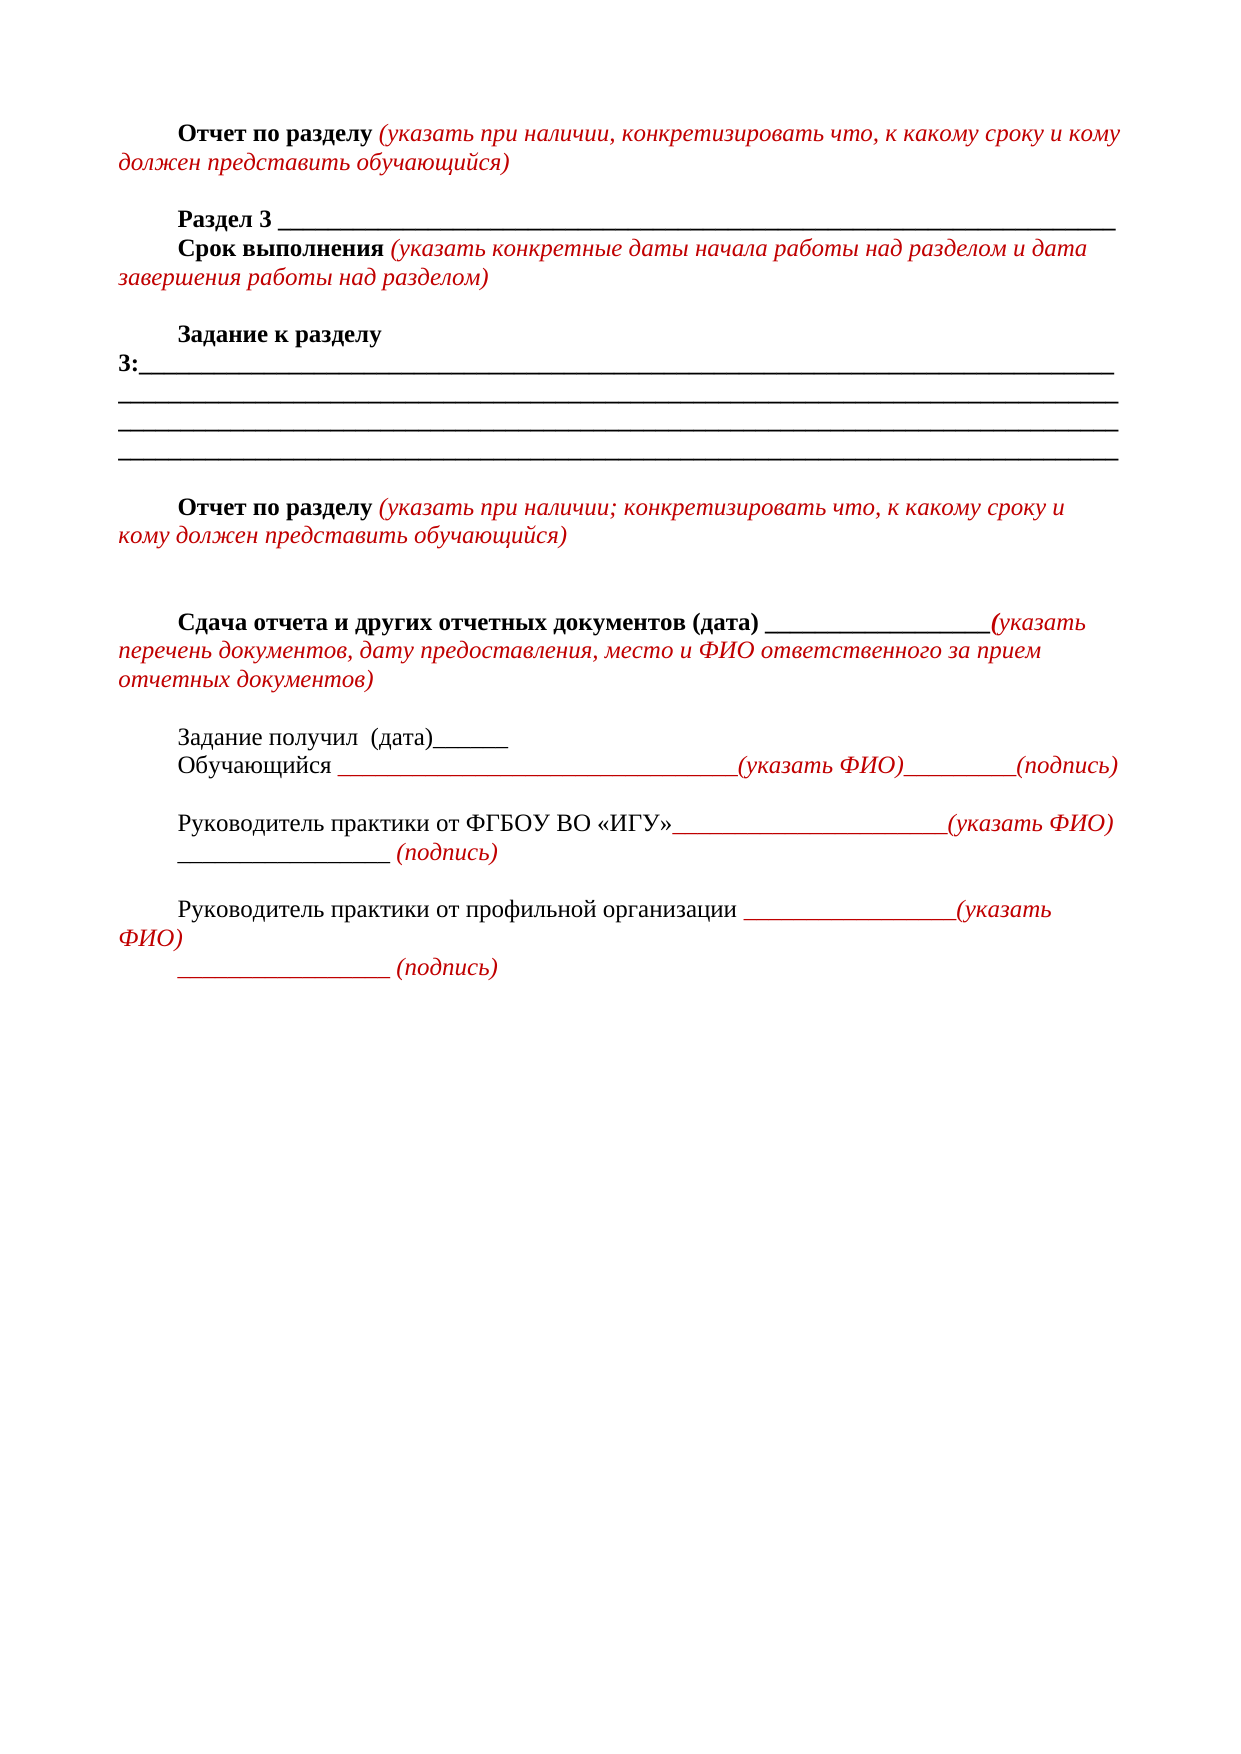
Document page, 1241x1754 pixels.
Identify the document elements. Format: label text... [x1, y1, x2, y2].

text Руководитель практики от ФГБОУ ВО «ИГУ»______________________(указать ФИО) [118, 808, 1122, 837]
text _________________ (подпись) [118, 952, 1122, 981]
text Задание к разделу 3:______________________________________________________________________________ [118, 319, 1122, 377]
text _________________ (подпись) [118, 837, 1122, 866]
text Задание получил (дата)______ [118, 722, 1122, 751]
text Отчет по разделу (указать при наличии; конкретизировать что, к какому сроку и кому должен представить обучающийся) [118, 492, 1122, 549]
text Обучающийся ________________________________(указать ФИО)_________(подпись) [118, 751, 1122, 779]
text Раздел 3 ___________________________________________________________________ [118, 204, 1122, 233]
text Руководитель практики от профильной организации _________________(указать ФИО) [118, 894, 1122, 952]
text Отчет по разделу (указать при наличии, конкретизировать что, к какому сроку и кому должен представить обучающийся) [118, 118, 1122, 176]
text Срок выполнения (указать конкретные даты начала работы над разделом и дата завершения работы над разделом) [118, 233, 1122, 291]
text Сдача отчета и других отчетных документов (дата) __________________(указать перечень документов, дату предоставления, место и ФИО ответственного за прием отчетных документов) [118, 607, 1122, 693]
